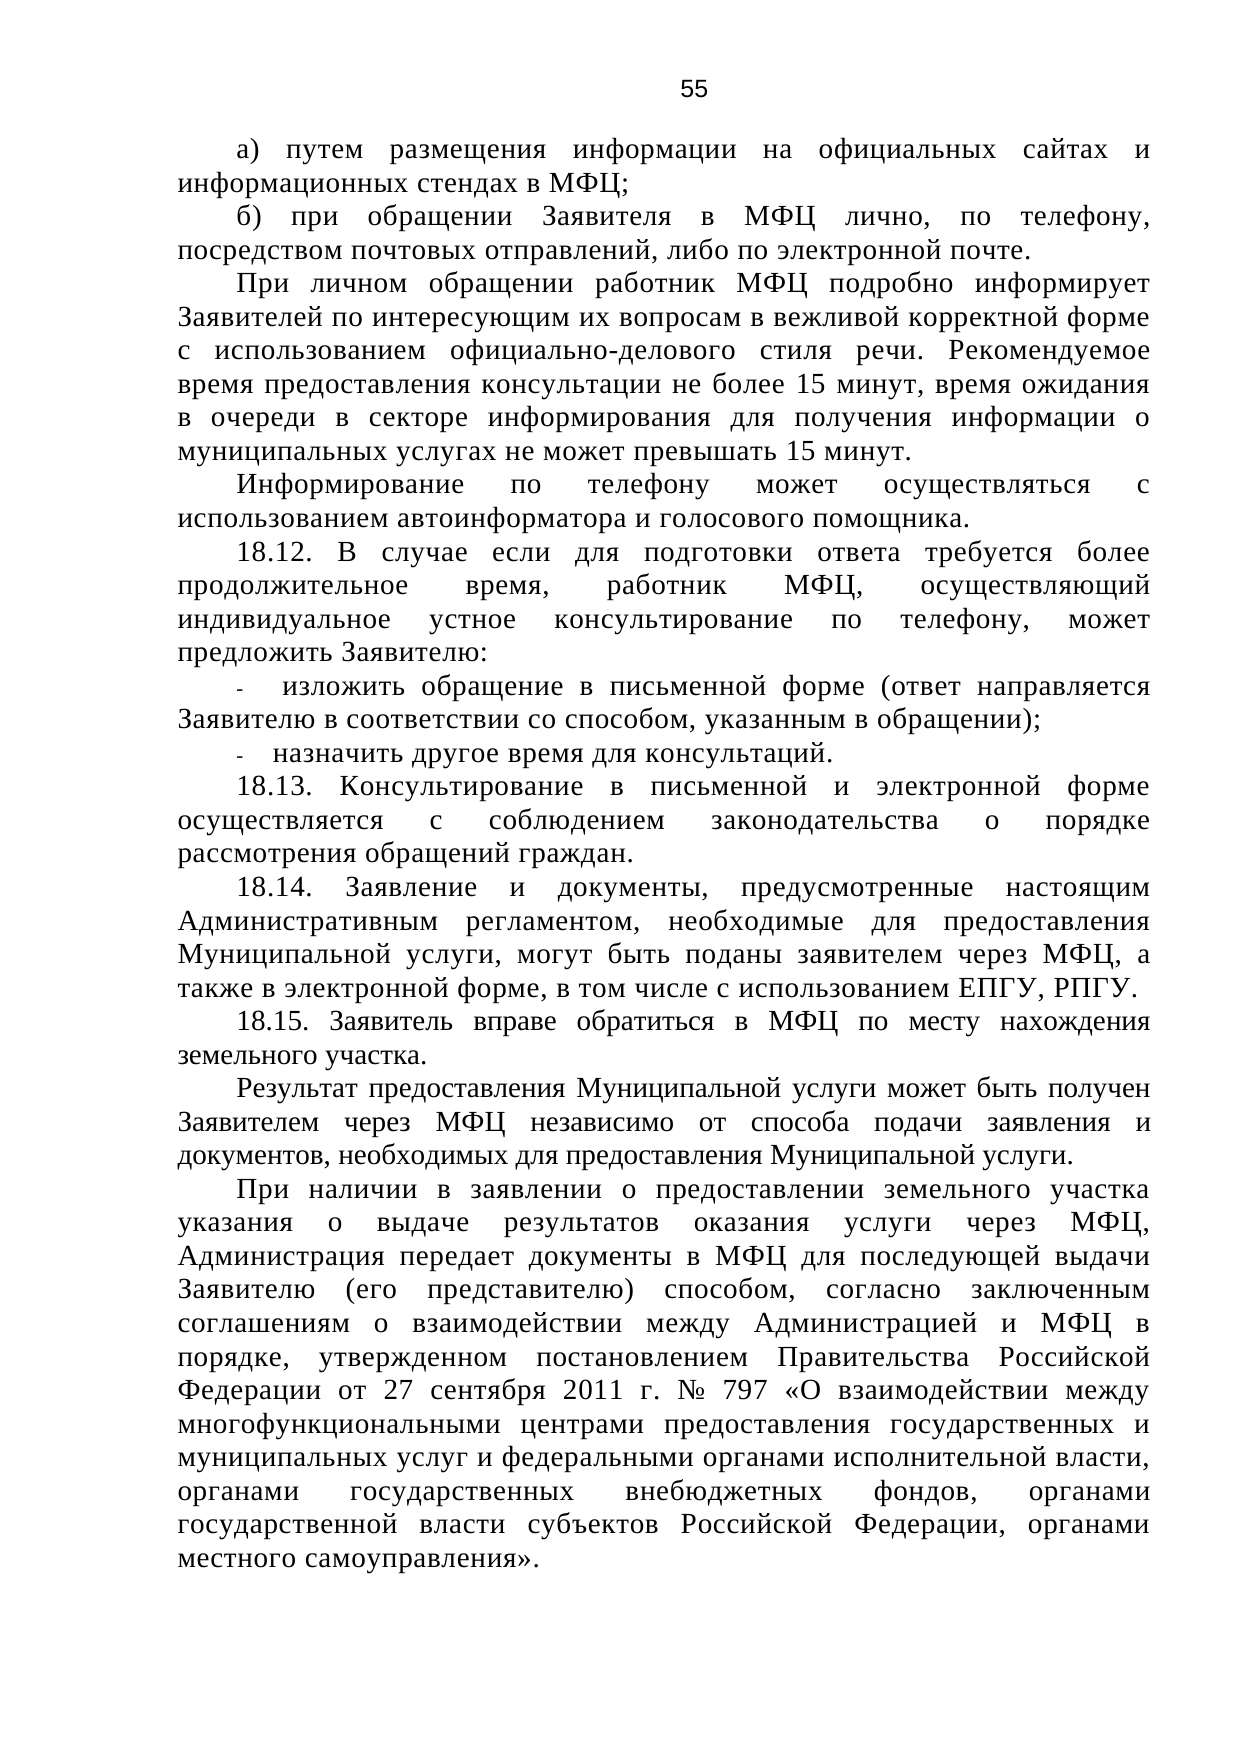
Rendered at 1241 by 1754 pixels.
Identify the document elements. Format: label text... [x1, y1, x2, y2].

text При наличии в заявлении о предоставлении земельного участка указания о выдаче результатов оказания услуги через МФЦ, Администрация передает документы в МФЦ для последующей выдачи Заявителю (его представителю) способом, согласно заключенным соглашениям о взаимодействии между Администрацией и МФЦ в порядке, утвержденном постановлением Правительства Российской Федерации от 27 сентября 2011 г. № 797 «О взаимодействии между многофункциональными центрами предоставления государственных и муниципальных услуг и федеральными органами исполнительной власти, органами государственных внебюджетных фондов, органами государственной власти субъектов Российской Федерации, органами местного самоуправления». [177, 1171, 1152, 1573]
text 18.12. В случае если для подготовки ответа требуется более продолжительное время, работник МФЦ, осуществляющий индивидуальное устное консультирование по телефону, может предложить Заявителю: [177, 534, 1152, 668]
text При личном обращении работник МФЦ подробно информирует Заявителей по интересующим их вопросам в вежливой корректной форме с использованием официально-делового стиля речи. Рекомендуемое время предоставления консультации не более 15 минут, время ожидания в очереди в секторе информирования для получения информации о муниципальных услугах не может превышать 15 минут. [177, 265, 1152, 467]
text Результат предоставления Муниципальной услуги может быть получен Заявителем через МФЦ независимо от способа подачи заявления и документов, необходимых для предоставления Муниципальной услуги. [177, 1070, 1152, 1171]
text б) при обращении Заявителя в МФЦ лично, по телефону, посредством почтовых отправлений, либо по электронной почте. [177, 198, 1152, 265]
text 18.14. Заявление и документы, предусмотренные настоящим Административным регламентом, необходимые для предоставления Муниципальной услуги, могут быть поданы заявителем через МФЦ, а также в электронной форме, в том числе с использованием ЕПГУ, РПГУ. [177, 869, 1152, 1003]
list назначить другое время для консультаций. [177, 735, 1152, 768]
text а) путем размещения информации на официальных сайтах и информационных стендах в МФЦ; [177, 131, 1152, 198]
list изложить обращение в письменной форме (ответ направляется Заявителю в соответствии со способом, указанным в обращении); [177, 668, 1152, 735]
text 18.13. Консультирование в письменной и электронной форме осуществляется с соблюдением законодательства о порядке рассмотрения обращений граждан. [177, 768, 1152, 869]
text 18.15. Заявитель вправе обратиться в МФЦ по месту нахождения земельного участка. [177, 1003, 1152, 1070]
text Информирование по телефону может осуществляться с использованием автоинформатора и голосового помощника. [177, 467, 1152, 534]
